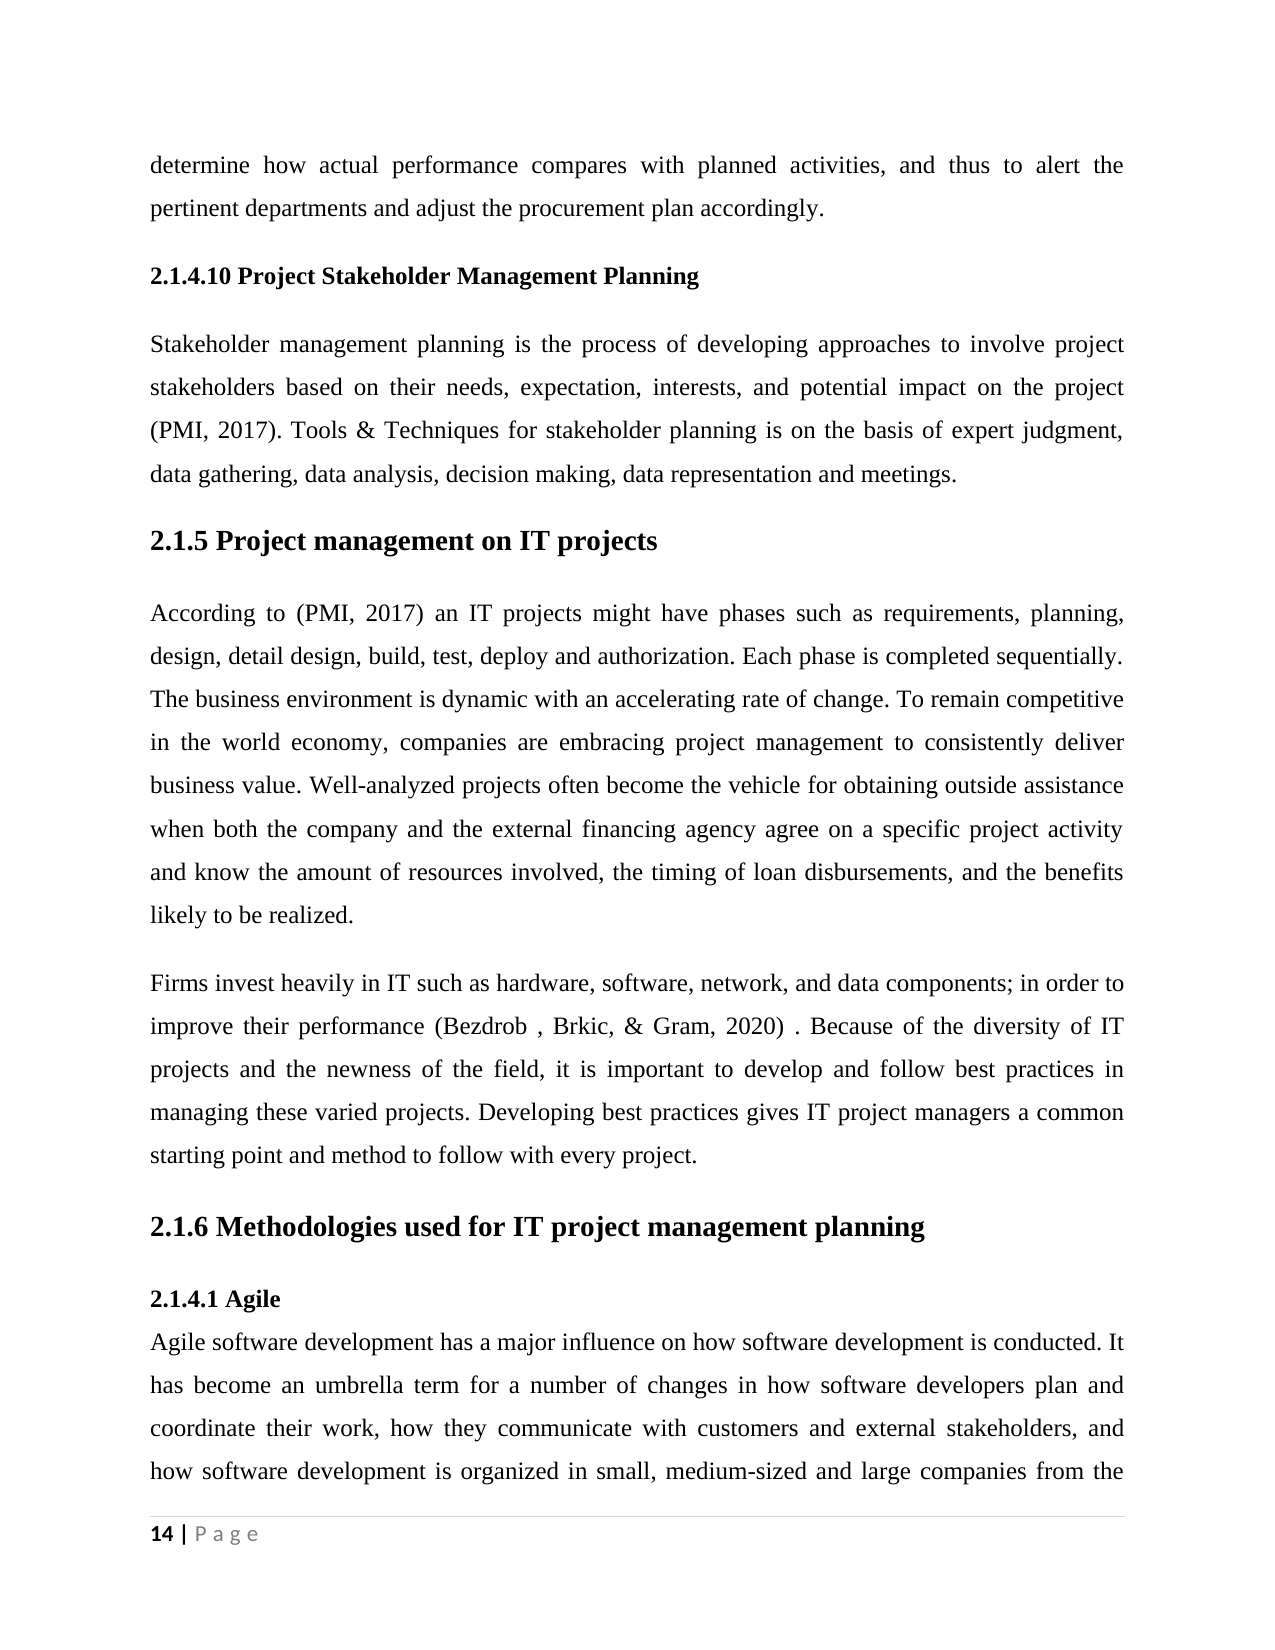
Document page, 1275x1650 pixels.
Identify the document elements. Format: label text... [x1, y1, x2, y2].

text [150, 1327, 1125, 1485]
subtitle 2.1.6 Methodologies used for IT project management planning [150, 1209, 1125, 1242]
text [150, 150, 1125, 222]
text Firms invest heavily in IT such as hardware, software, network, and data components; in order to improve their performance . Because of the diversity of IT projects and the newness of the field, it is important to develop and follow best practices in managing these varied projects. Developing best practices gives IT project managers a common starting point and method to follow with every project. [150, 968, 1125, 1169]
subtitle 2.1.5 Project management on IT projects [150, 523, 1125, 556]
text Stakeholder management planning is the process of developing approaches to involve project stakeholders based on their needs, expectation, interests, and potential impact on the project . Tools & Techniques for stakeholder planning is on the basis of expert judgment, data gathering, data analysis, decision making, data representation and meetings. [150, 329, 1125, 487]
text According to an IT projects might have phases such as requirements, planning, design, detail design, build, test, deploy and authorization. Each phase is completed sequentially. The business environment is dynamic with an accelerating rate of change. To remain competitive in the world economy, companies are embracing project management to consistently deliver business value. Well-analyzed projects often become the vehicle for obtaining outside assistance when both the company and the external financing agency agree on a specific project activity and know the amount of resources involved, the timing of loan disbursements, and the benefits likely to be realized. [150, 598, 1125, 929]
subtitle 2.1.4.10 Project Stakeholder Management Planning [150, 261, 1125, 290]
subtitle 2.1.4.1 Agile [150, 1284, 1125, 1313]
